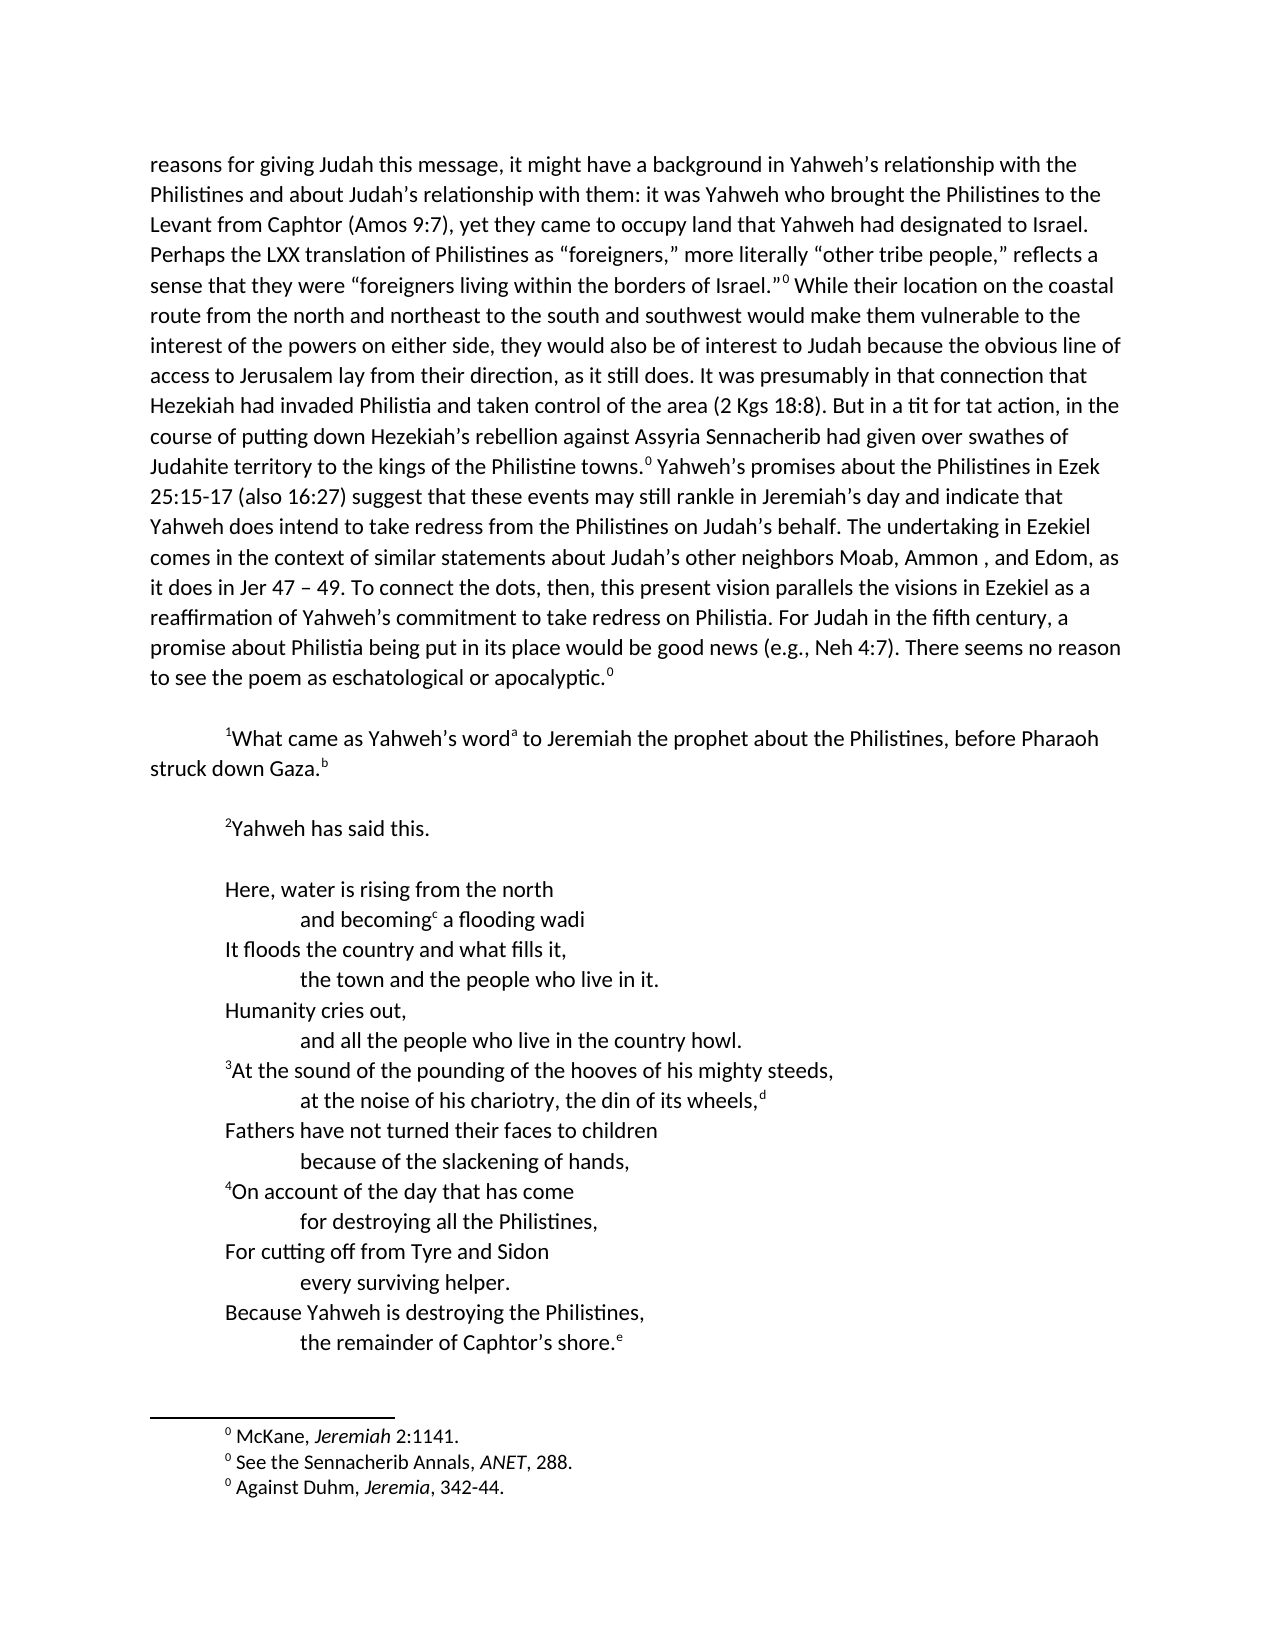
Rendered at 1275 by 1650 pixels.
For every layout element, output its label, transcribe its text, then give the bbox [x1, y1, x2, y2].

text It floods the country and what fills it, [150, 935, 1125, 963]
text Here, water is rising from the north [150, 875, 1125, 903]
text For cutting off from Tyre and Sidon [150, 1237, 1125, 1266]
text the town and the people who live in it. [150, 966, 1125, 994]
text for destroying all the Philistines, [150, 1207, 1125, 1235]
text 3At the sound of the pounding of the hooves of his mighty steeds, [150, 1056, 1125, 1084]
text 2Yahweh has said this. [150, 814, 1125, 843]
text 4On account of the day that has come [150, 1177, 1125, 1205]
text every surviving helper. [150, 1268, 1125, 1296]
text and becomingc a flooding wadi [150, 905, 1125, 933]
text at the noise of his chariotry, the din of its wheels,d [150, 1086, 1125, 1114]
text Because Yahweh is destroying the Philistines, [150, 1298, 1125, 1326]
text Humanity cries out, [150, 996, 1125, 1024]
text because of the slackening of hands, [150, 1147, 1125, 1175]
text Fathers have not turned their faces to children [150, 1117, 1125, 1145]
text the remainder of Caphtor’s shore.e [150, 1328, 1125, 1356]
text and all the people who live in the country howl. [150, 1026, 1125, 1054]
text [150, 150, 1125, 692]
text 1What came as Yahweh’s worda to Jeremiah the prophet about the Philistines, before Pharaoh struck down Gaza.b [150, 724, 1125, 782]
